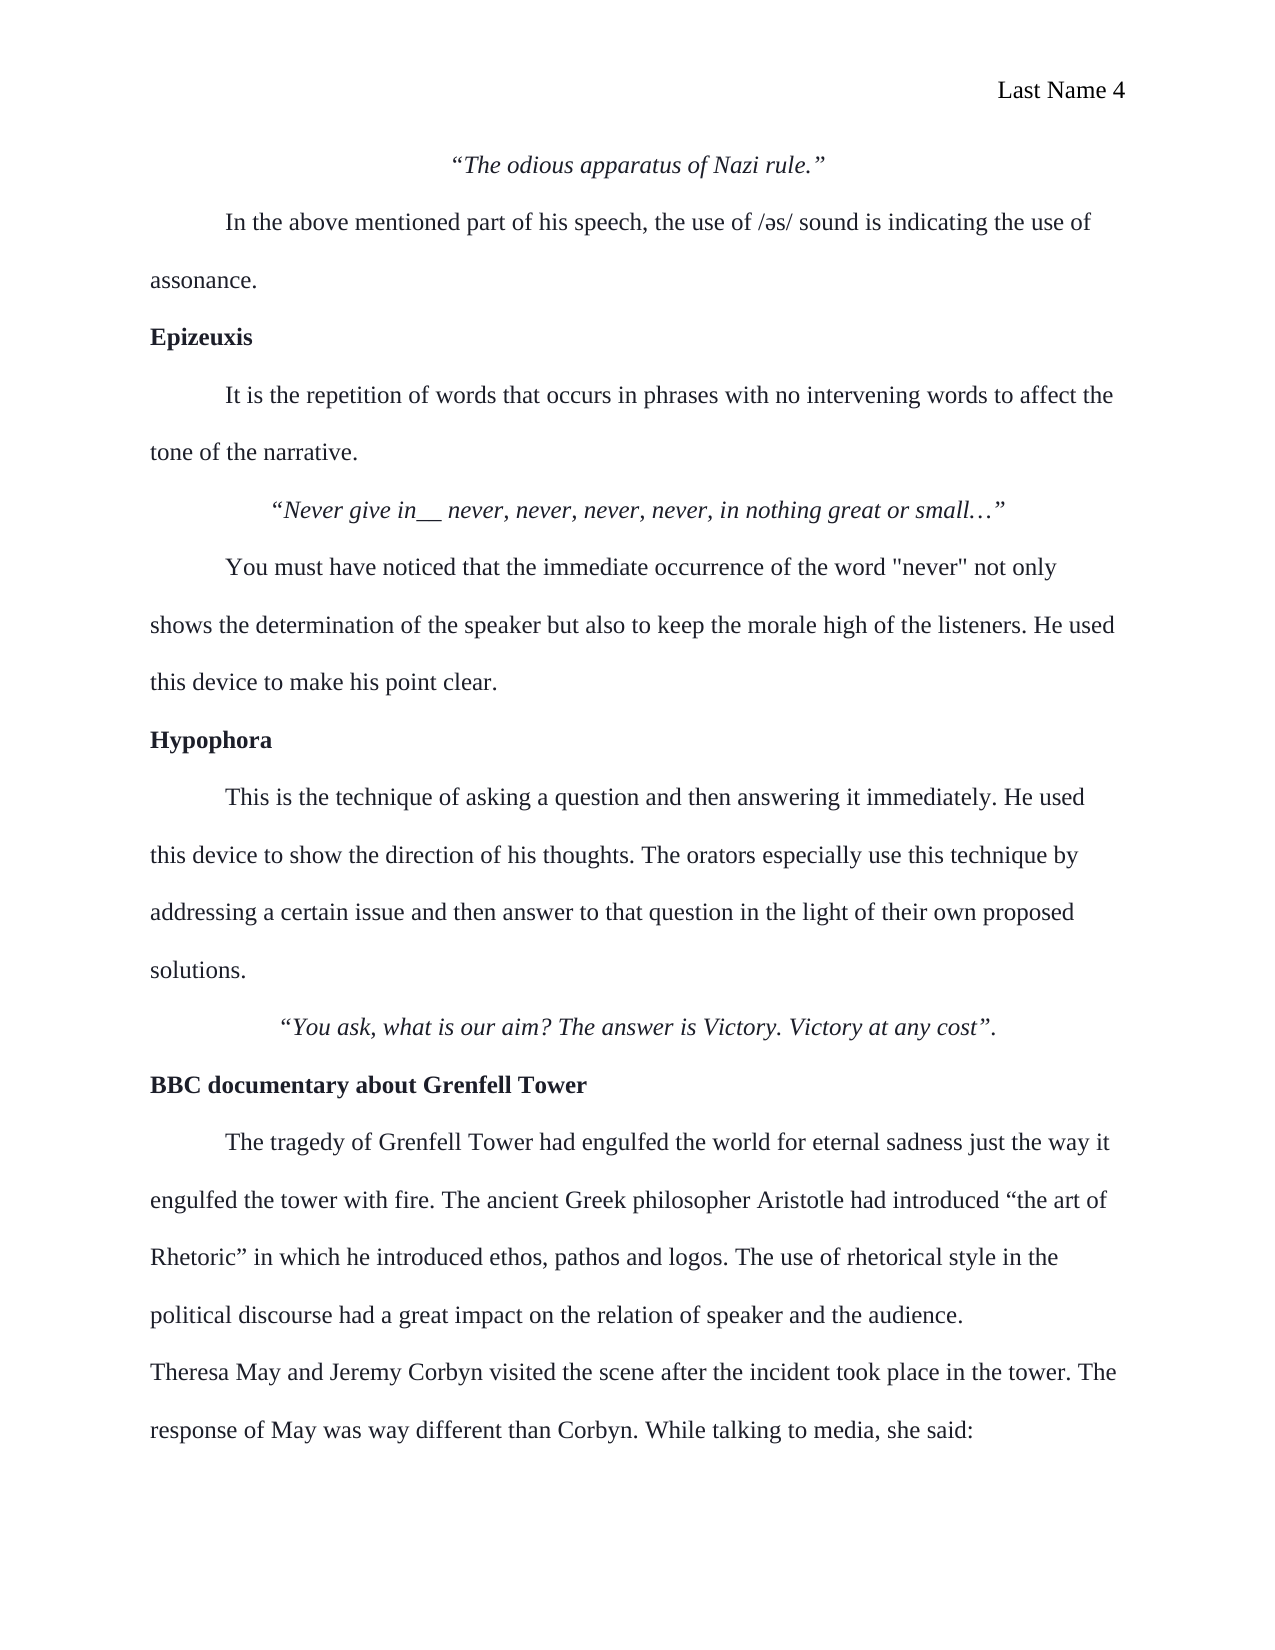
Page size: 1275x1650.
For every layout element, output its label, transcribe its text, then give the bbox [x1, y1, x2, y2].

text “The odious apparatus of Nazi rule.” [150, 150, 1125, 179]
text This is the technique of asking a question and then answering it immediately. He used this device to show the direction of his thoughts. The orators especially use this technique by addressing a certain issue and then answer to that question in the light of their own proposed solutions. [150, 782, 1125, 984]
text Theresa May and Jeremy Corbyn visited the scene after the incident took place in the tower. The response of May was way different than Corbyn. While talking to media, she said: [150, 1357, 1125, 1444]
text Epizeuxis [150, 322, 1125, 351]
text The tragedy of Grenfell Tower had engulfed the world for eternal sadness just the way it engulfed the tower with fire. The ancient Greek philosopher Aristotle had introduced “the art of Rhetoric” in which he introduced ethos, pathos and logos. The use of rhetorical style in the political discourse had a great impact on the relation of speaker and the audience. [150, 1127, 1125, 1329]
text In the above mentioned part of his speech, the use of /əs/ sound is indicating the use of assonance. [150, 207, 1125, 294]
text BBC documentary about Grenfell Tower [150, 1070, 1125, 1099]
text “Never give in__ never, never, never, never, in nothing great or small…” [150, 495, 1125, 524]
text “You ask, what is our aim? The answer is Victory. Victory at any cost”. [150, 1012, 1125, 1041]
text Hypophora [150, 725, 1125, 754]
text It is the repetition of words that occurs in phrases with no intervening words to affect the tone of the narrative. [150, 380, 1125, 466]
text You must have noticed that the immediate occurrence of the word "never" not only shows the determination of the speaker but also to keep the morale high of the listeners. He used this device to make his point clear. [150, 552, 1125, 696]
